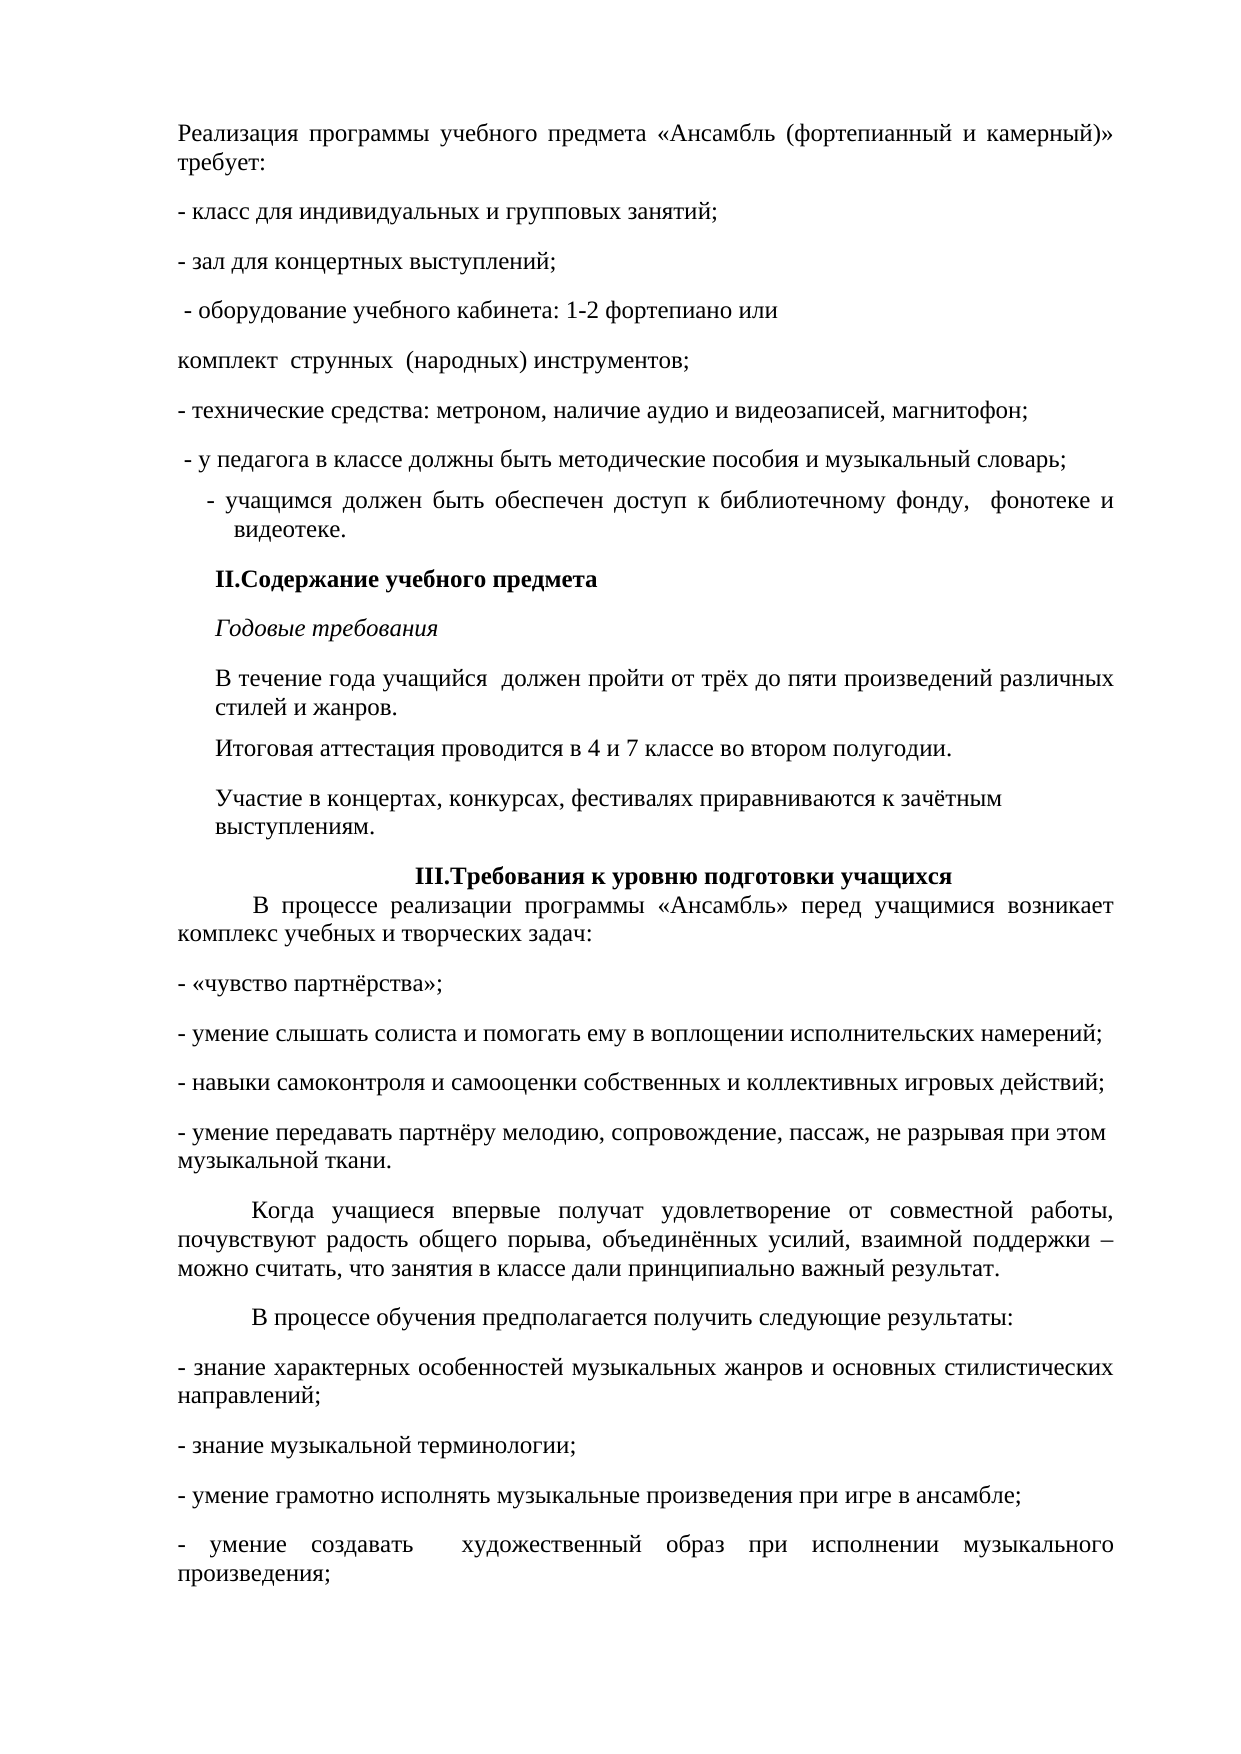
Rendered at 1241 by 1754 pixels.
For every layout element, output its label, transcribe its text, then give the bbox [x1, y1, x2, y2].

text II.Содержание учебного предмета [215, 564, 1115, 593]
text В процессе реализации программы «Ансамбль» перед учащимися возникает комплекс учебных и творческих задач: [177, 890, 1115, 947]
text - технические средства: метроном, наличие аудио и видеозаписей, магнитофон; [177, 395, 1115, 423]
text Участие в концертах, конкурсах, фестивалях приравниваются к зачётным выступлениям. [215, 783, 1115, 840]
text В процессе обучения предполагается получить следующие результаты: [177, 1302, 1115, 1331]
text - умение передавать партнёру мелодию, сопровождение, пассаж, не разрывая при этом музыкальной ткани. [177, 1117, 1115, 1174]
text - зал для концертных выступлений; [177, 246, 1115, 275]
text - знание характерных особенностей музыкальных жанров и основных стилистических направлений; [177, 1352, 1115, 1409]
text В течение года учащийся должен пройти от трёх до пяти произведений различных стилей и жанров. [215, 663, 1115, 721]
text - учащимся должен быть обеспечен доступ к библиотечному фонду, фонотеке и видеотеке. [196, 486, 1115, 543]
text III.Требования к уровню подготовки учащихся [177, 861, 1115, 890]
text Когда учащиеся впервые получат удовлетворение от совместной работы, почувствуют радость общего порыва, объединённых усилий, взаимной поддержки – можно считать, что занятия в классе дали принципиально важный результат. [177, 1195, 1115, 1281]
text - умение создавать художественный образ при исполнении музыкального произведения; [177, 1529, 1115, 1587]
text - «чувство партнёрства»; [177, 968, 1115, 997]
text - оборудование учебного кабинета: 1-2 фортепиано или [177, 296, 1115, 324]
text - класс для индивидуальных и групповых занятий; [177, 196, 1115, 225]
text комплект струнных (народных) инструментов; [177, 345, 1115, 374]
text - навыки самоконтроля и самооценки собственных и коллективных игровых действий; [177, 1067, 1115, 1096]
text - умение грамотно исполнять музыкальные произведения при игре в ансамбле; [177, 1480, 1115, 1508]
text - знание музыкальной терминологии; [177, 1430, 1115, 1459]
text Итоговая аттестация проводится в 4 и 7 классе во втором полугодии. [215, 733, 1115, 762]
text Реализация программы учебного предмета «Ансамбль (фортепианный и камерный)» требует: [177, 118, 1115, 176]
text - у педагога в классе должны быть методические пособия и музыкальный словарь; [177, 444, 1115, 473]
text - умение слышать солиста и помогать ему в воплощении исполнительских намерений; [177, 1018, 1115, 1046]
text Годовые требования [215, 613, 1115, 642]
